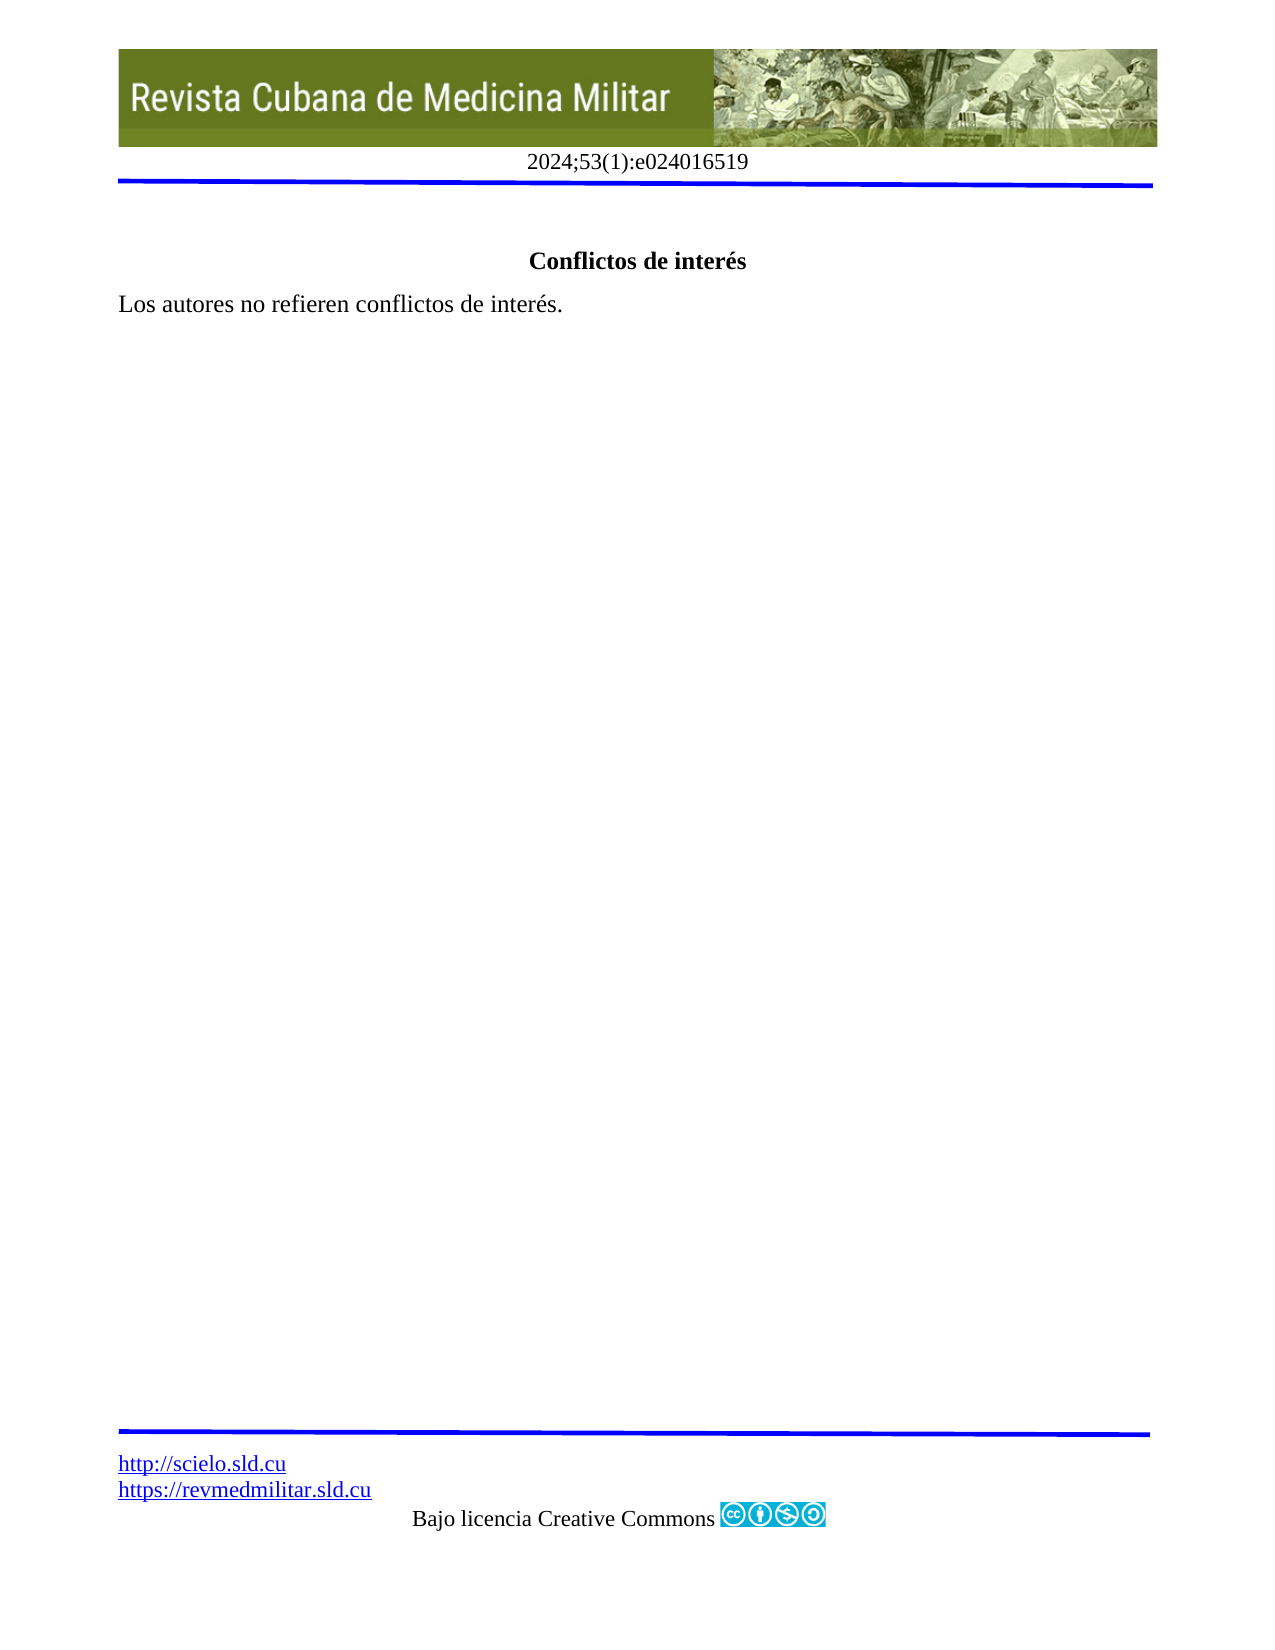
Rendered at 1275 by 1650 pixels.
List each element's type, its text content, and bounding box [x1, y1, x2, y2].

text Los autores no refieren conflictos de interés. [118, 289, 1157, 318]
text Conflictos de interés [118, 246, 1157, 275]
picture [720, 1502, 826, 1527]
picture [118, 49, 1158, 147]
